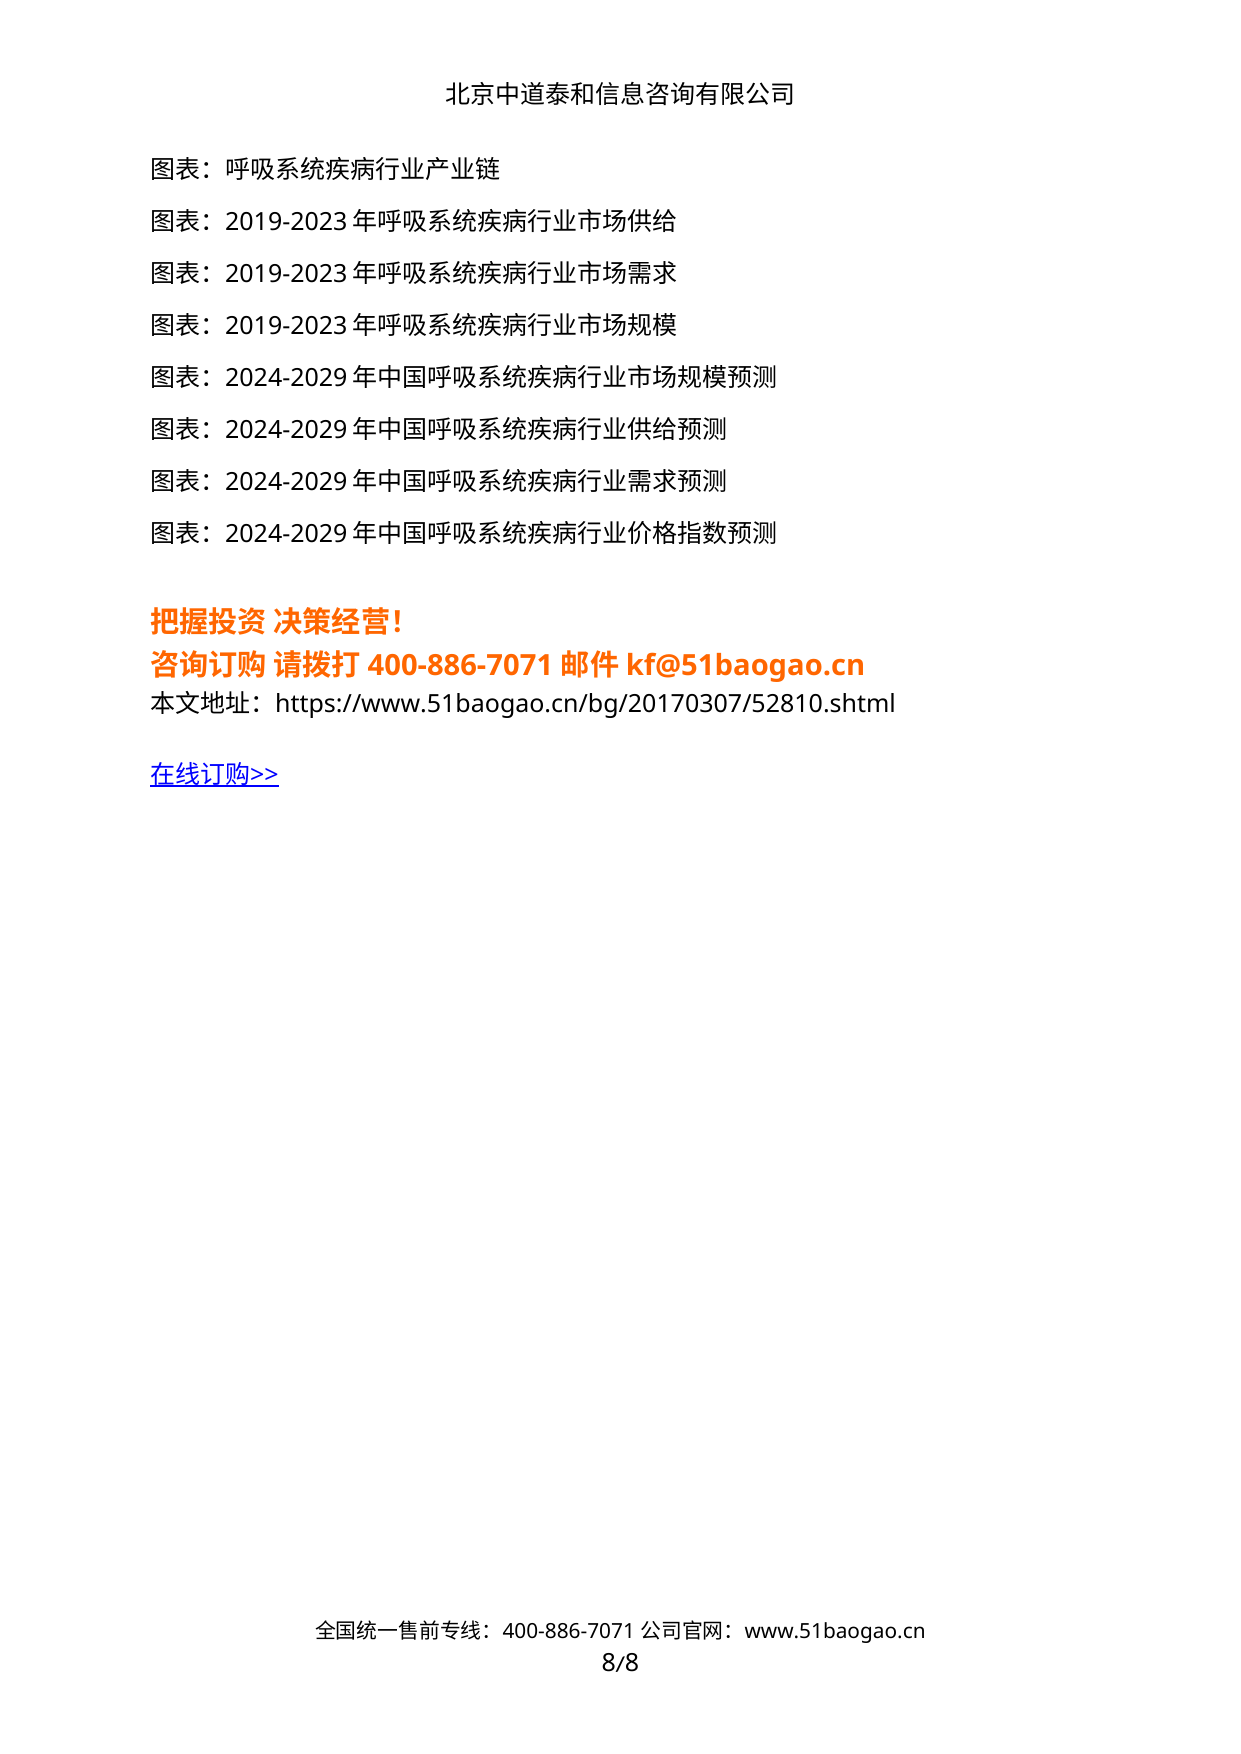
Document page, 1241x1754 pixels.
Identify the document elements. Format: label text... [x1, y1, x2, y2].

text 图表：2024-2029年中国呼吸系统疾病行业价格指数预测 [150, 513, 1090, 549]
text 图表：2024-2029年中国呼吸系统疾病行业市场规模预测 [150, 357, 1090, 394]
text 图表：2019-2023年呼吸系统疾病行业市场规模 [150, 306, 1090, 342]
text 图表：呼吸系统疾病行业产业链 [150, 150, 1090, 186]
text 图表：2024-2029年中国呼吸系统疾病行业需求预测 [150, 461, 1090, 497]
text 把握投资 决策经营！咨询订购 请拨打 400-886-7071 邮件 kf@51baogao.cn本文地址：https://www.51baogao.cn/bg/20170307/52810.shtml [150, 565, 1090, 720]
text 图表：2024-2029年中国呼吸系统疾病行业供给预测 [150, 409, 1090, 446]
text 图表：2019-2023年呼吸系统疾病行业市场供给 [150, 202, 1090, 238]
text 图表：2019-2023年呼吸系统疾病行业市场需求 [150, 254, 1090, 290]
text 在线订购>> [150, 720, 1090, 790]
